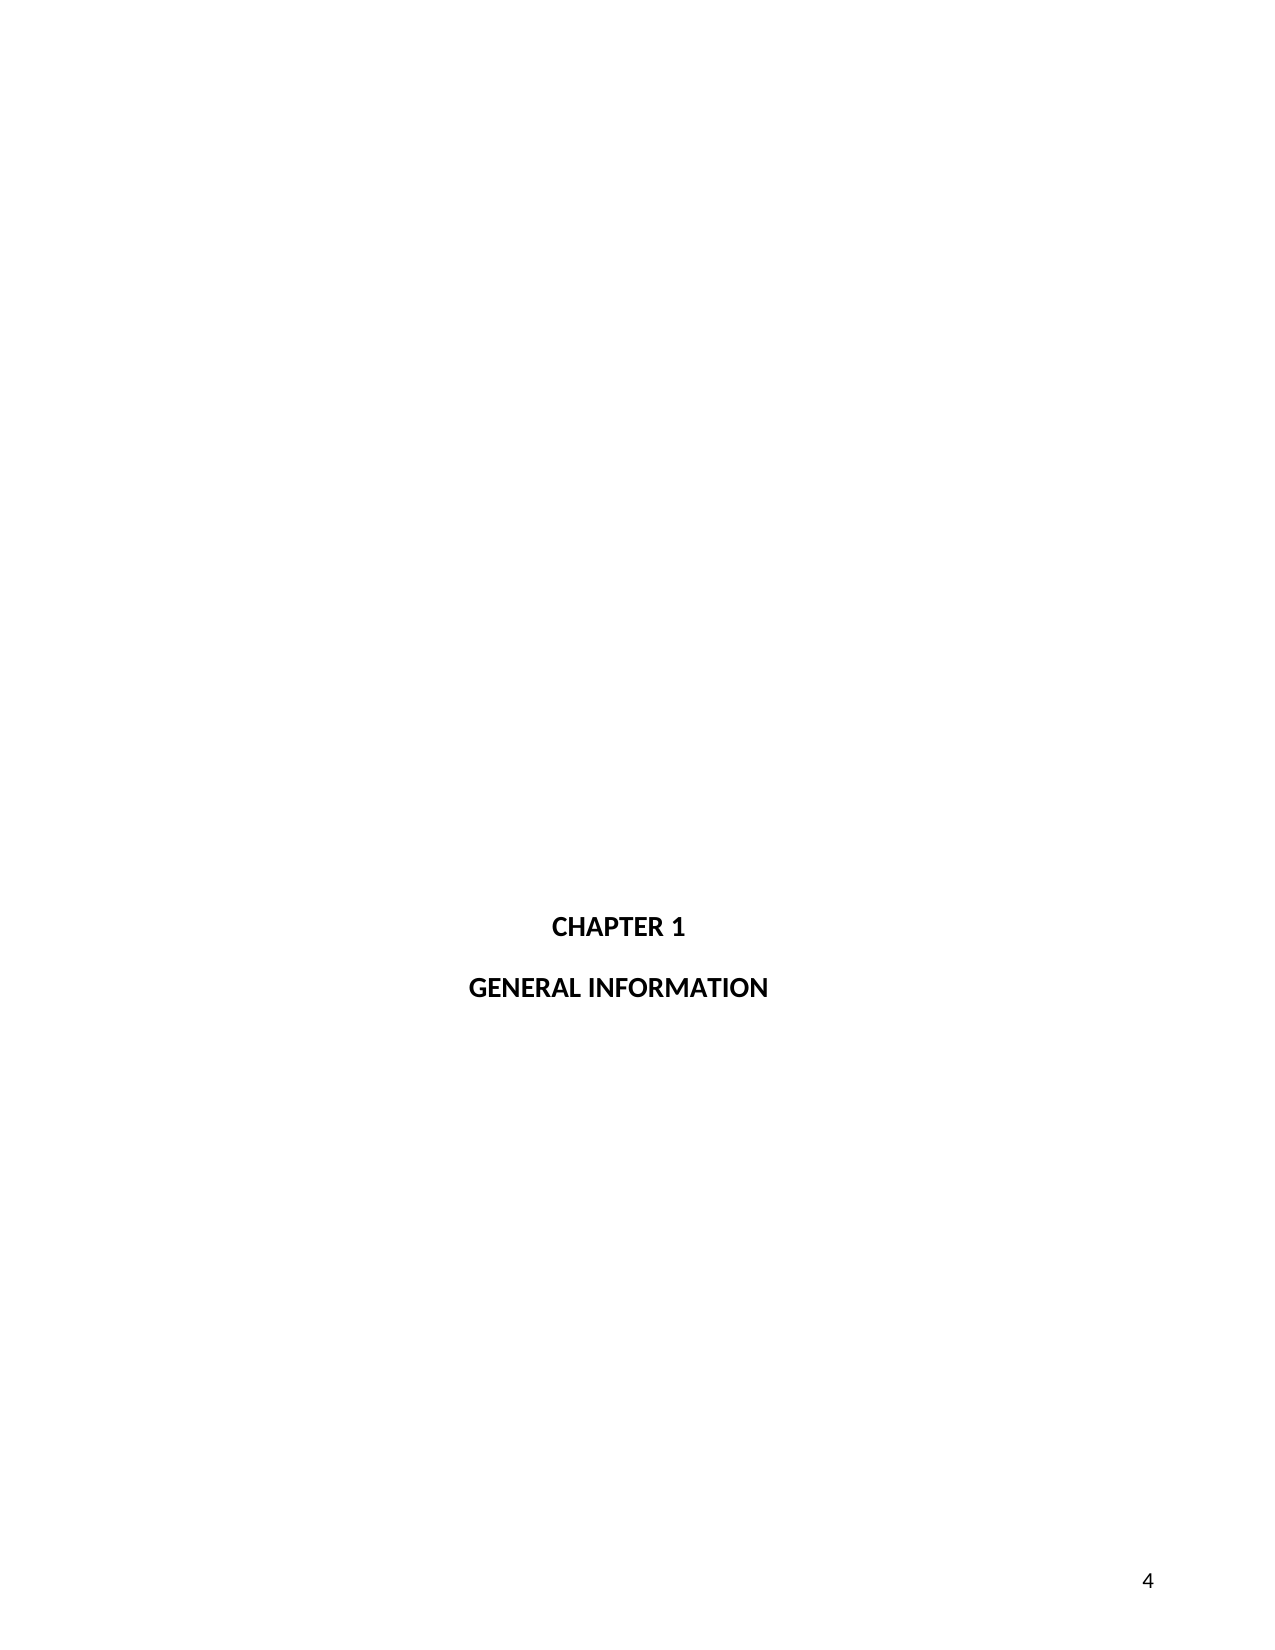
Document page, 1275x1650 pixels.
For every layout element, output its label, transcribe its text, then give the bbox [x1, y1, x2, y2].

text CHAPTER 1 GENERAL INFORMATION [468, 908, 771, 1005]
